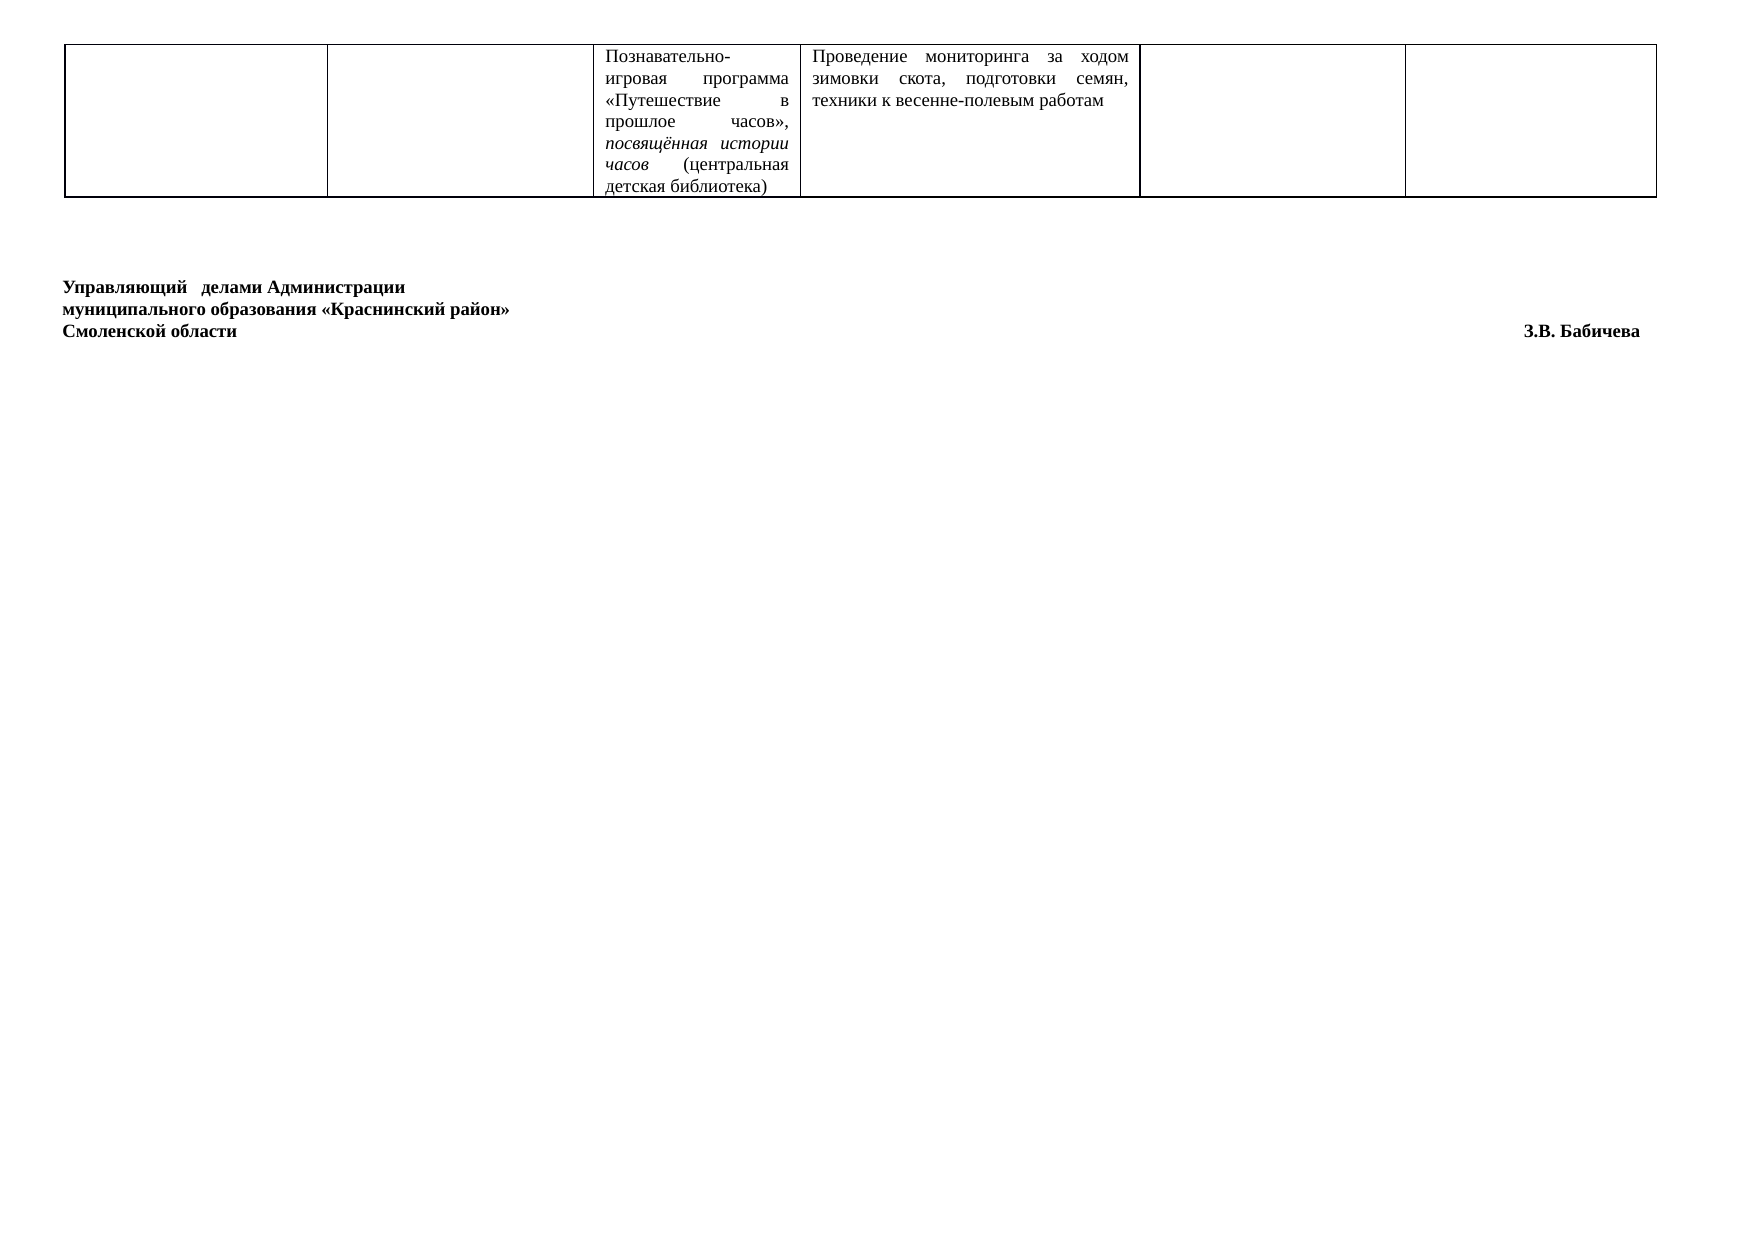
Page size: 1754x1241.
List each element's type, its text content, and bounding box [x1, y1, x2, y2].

text Смоленской области З.В. Бабичева [62, 319, 1698, 341]
table_cell [1406, 45, 1656, 196]
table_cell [594, 45, 800, 196]
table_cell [328, 45, 593, 196]
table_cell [801, 45, 1139, 196]
table_cell [1141, 45, 1405, 196]
text Управляющий делами Администрации [62, 276, 1698, 298]
text муниципального образования «Краснинский район» [62, 298, 1698, 319]
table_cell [66, 45, 327, 196]
